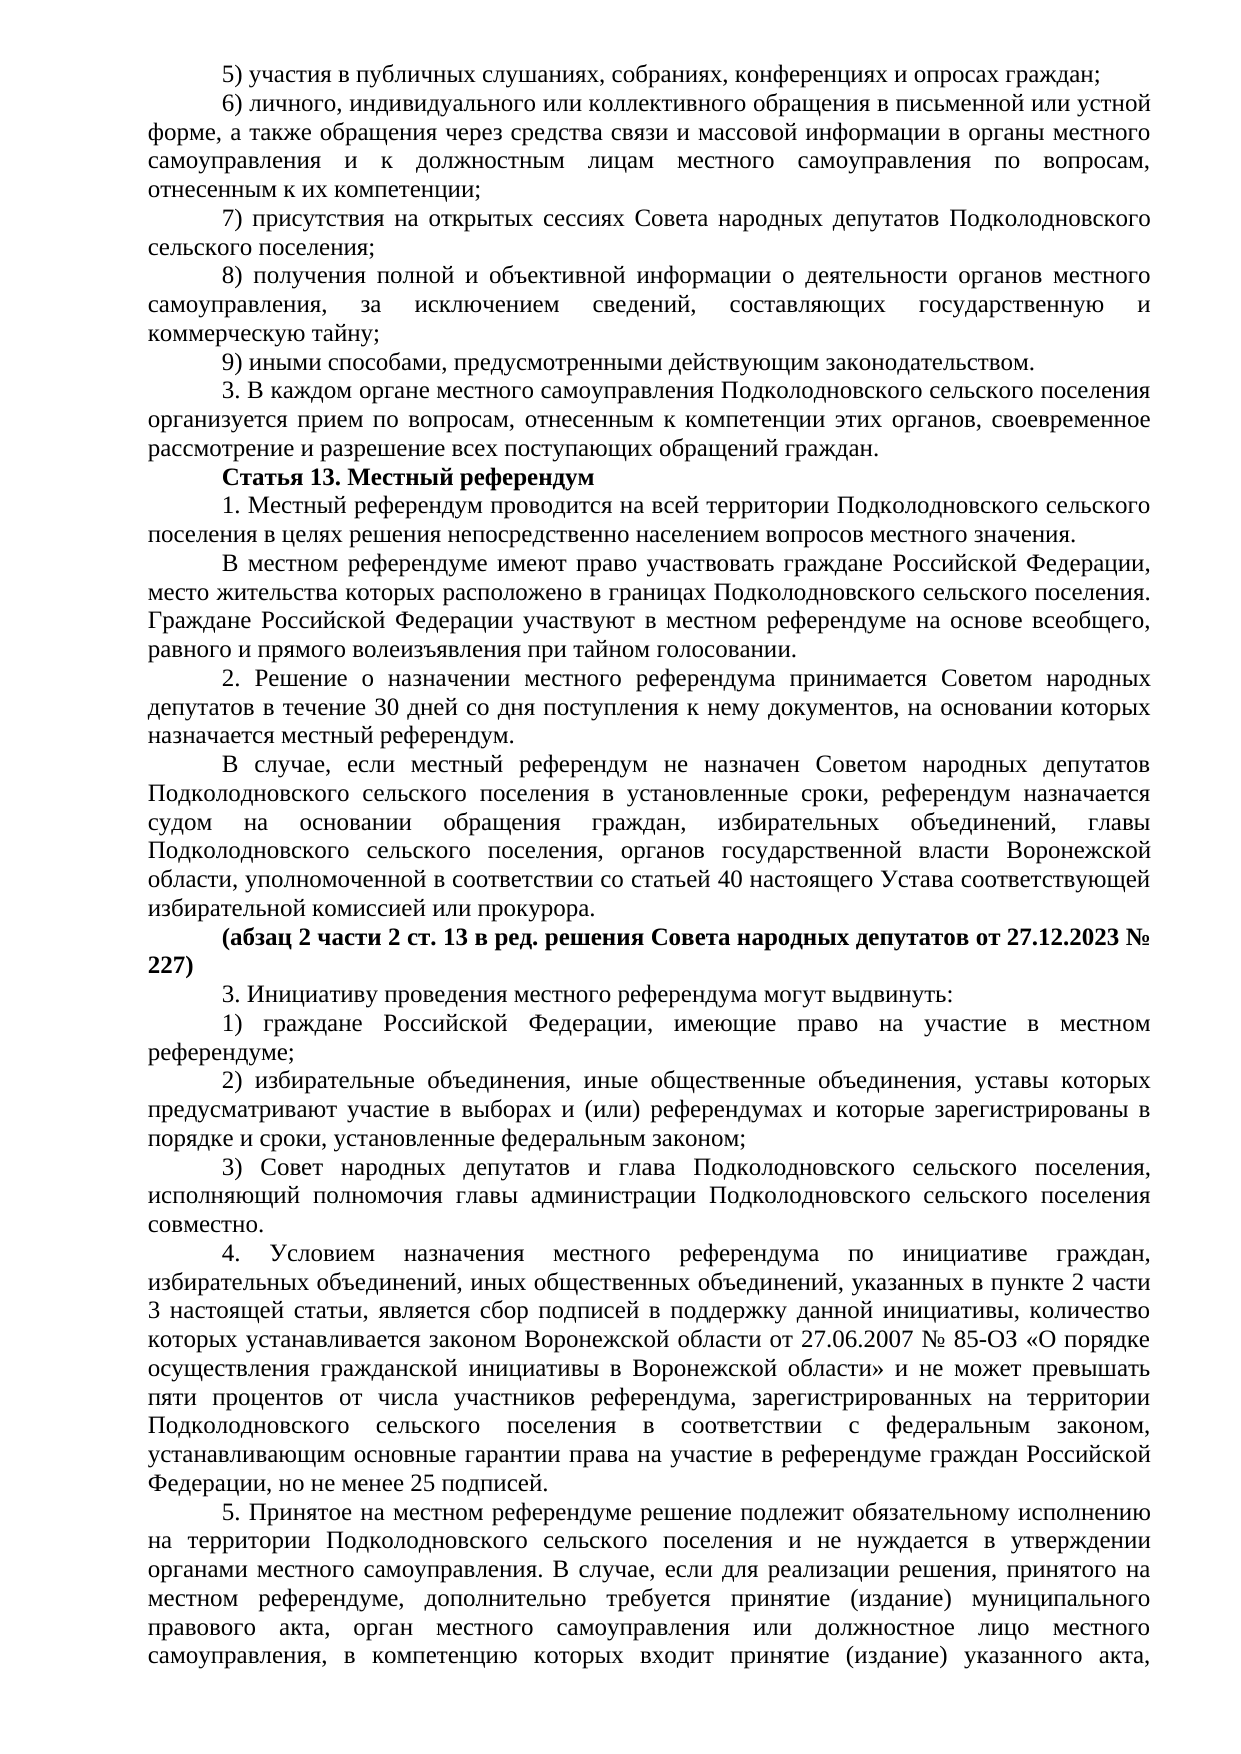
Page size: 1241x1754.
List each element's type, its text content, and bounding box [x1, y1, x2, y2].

text 7) присутствия на открытых сессиях Совета народных депутатов Подколодновского сельского поселения; [148, 203, 1152, 260]
text 1) граждане Российской Федерации, имеющие право на участие в местном референдуме; [148, 1008, 1152, 1065]
text Статья 13. Местный референдум [148, 462, 1152, 490]
text 2. Решение о назначении местного референдума принимается Советом народных депутатов в течение 30 дней со дня поступления к нему документов, на основании которых назначается местный референдум. [148, 663, 1152, 749]
text 6) личного, индивидуального или коллективного обращения в письменной или устной форме, а также обращения через средства связи и массовой информации в органы местного самоуправления и к должностным лицам местного самоуправления по вопросам, отнесенным к их компетенции; [148, 88, 1152, 203]
text 8) получения полной и объективной информации о деятельности органов местного самоуправления, за исключением сведений, составляющих государственную и коммерческую тайну; [148, 260, 1152, 347]
text 3) Совет народных депутатов и глава Подколодновского сельского поселения, исполняющий полномочия главы администрации Подколодновского сельского поселения совместно. [148, 1152, 1152, 1238]
text 4. Условием назначения местного референдума по инициативе граждан, избирательных объединений, иных общественных объединений, указанных в пункте 2 части 3 настоящей статьи, является сбор подписей в поддержку данной инициативы, количество которых устанавливается законом Воронежской области от 27.06.2007 № 85-ОЗ «О порядке осуществления гражданской инициативы в Воронежской области» и не может превышать пяти процентов от числа участников референдума, зарегистрированных на территории Подколодновского сельского поселения в соответствии с федеральным законом, устанавливающим основные гарантии права на участие в референдуме граждан Российской Федерации, но не менее 25 подписей. [148, 1238, 1152, 1497]
text 2) избирательные объединения, иные общественные объединения, уставы которых предусматривают участие в выборах и (или) референдумах и которые зарегистрированы в порядке и сроки, установленные федеральным законом; [148, 1065, 1152, 1152]
text 3. В каждом органе местного самоуправления Подколодновского сельского поселения организуется прием по вопросам, отнесенным к компетенции этих органов, своевременное рассмотрение и разрешение всех поступающих обращений граждан. [148, 375, 1152, 462]
text В местном референдуме имеют право участвовать граждане Российской Федерации, место жительства которых расположено в границах Подколодновского сельского поселения. Граждане Российской Федерации участвуют в местном референдуме на основе всеобщего, равного и прямого волеизъявления при тайном голосовании. [148, 548, 1152, 663]
text 3. Инициативу проведения местного референдума могут выдвинуть: [148, 979, 1152, 1008]
text (абзац 2 части 2 ст. 13 в ред. решения Совета народных депутатов от 27.12.2023 № 227) [148, 922, 1152, 979]
text 5) участия в публичных слушаниях, собраниях, конференциях и опросах граждан; [148, 59, 1152, 88]
text 9) иными способами, предусмотренными действующим законодательством. [148, 347, 1152, 375]
text 1. Местный референдум проводится на всей территории Подколодновского сельского поселения в целях решения непосредственно населением вопросов местного значения. [148, 490, 1152, 548]
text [148, 1497, 1152, 1669]
text В случае, если местный референдум не назначен Советом народных депутатов Подколодновского сельского поселения в установленные сроки, референдум назначается судом на основании обращения граждан, избирательных объединений, главы Подколодновского сельского поселения, органов государственной власти Воронежской области, уполномоченной в соответствии со статьей 40 настоящего Устава соответствующей избирательной комиссией или прокурора. [148, 749, 1152, 922]
